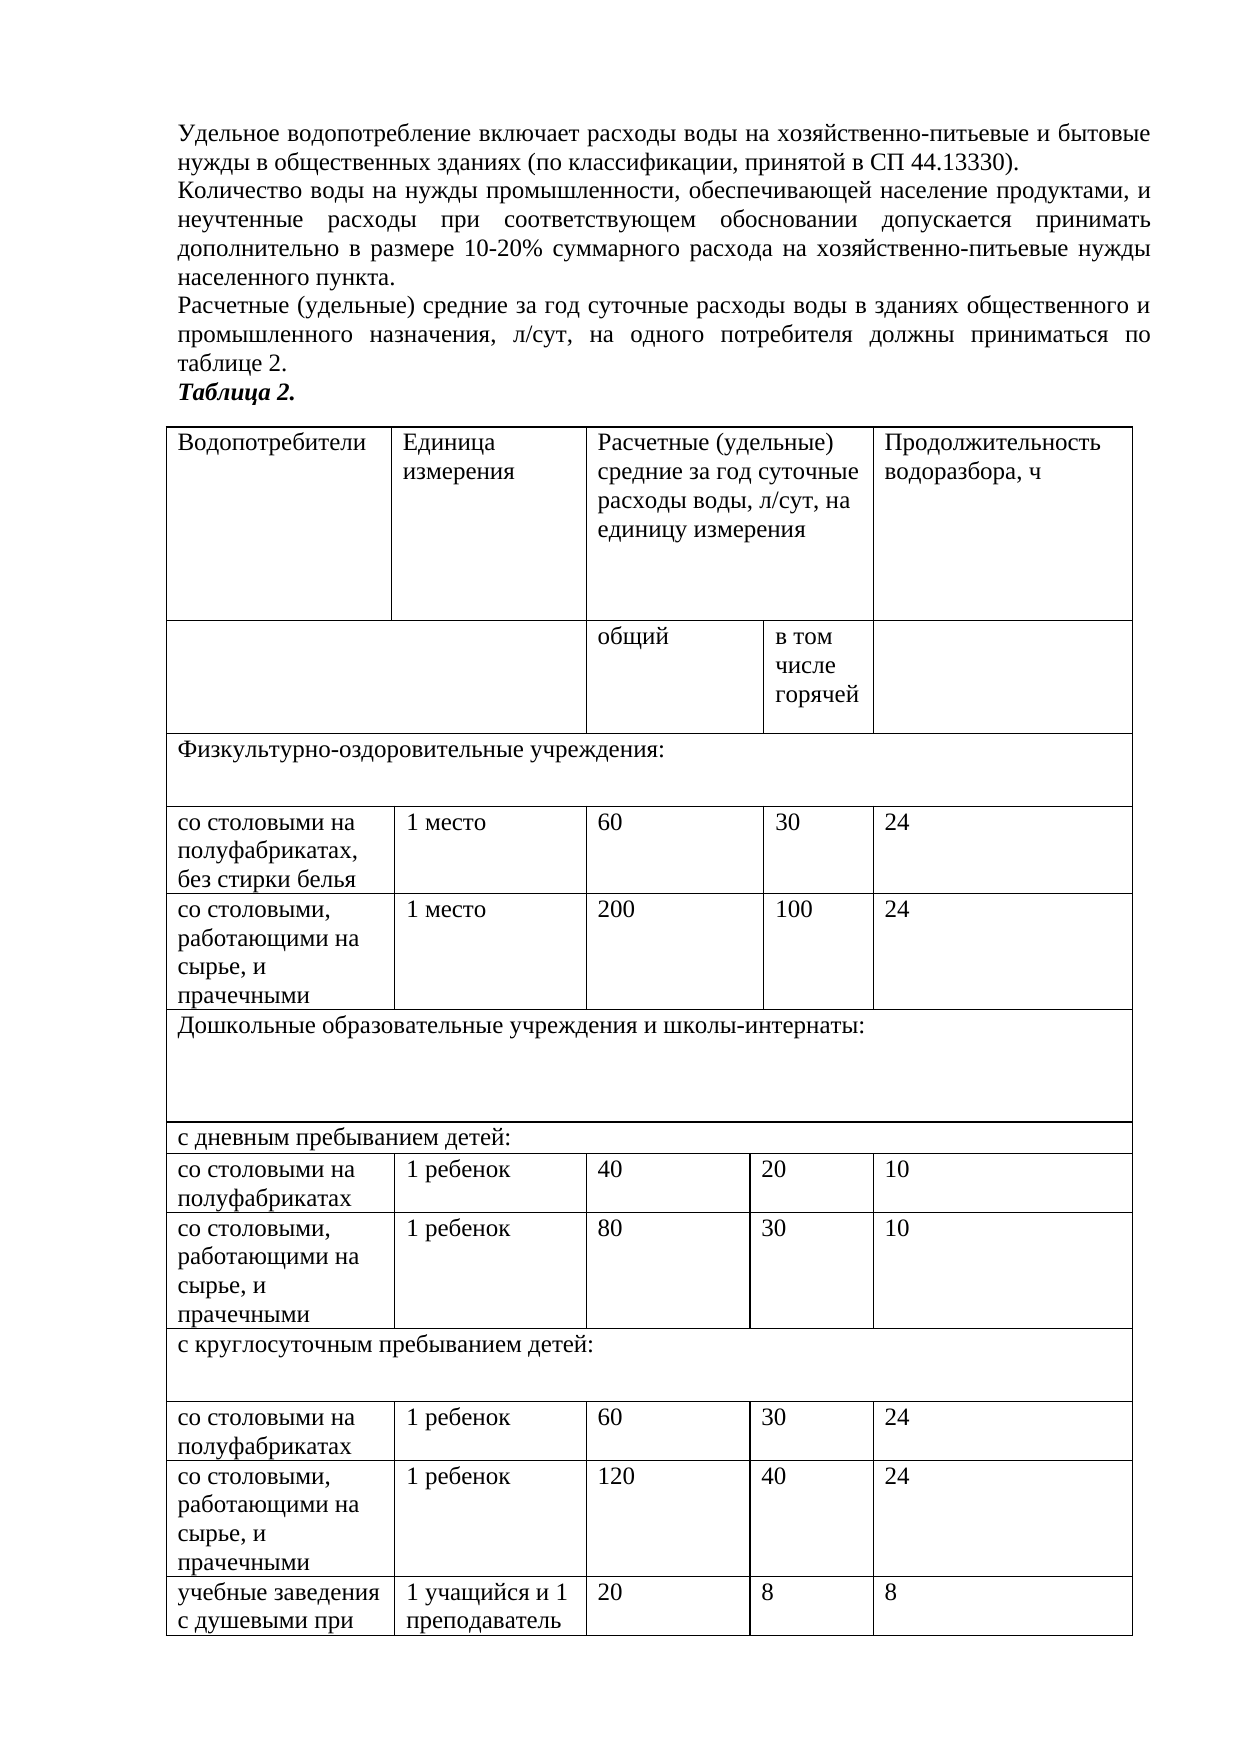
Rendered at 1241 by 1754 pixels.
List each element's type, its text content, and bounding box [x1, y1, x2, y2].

table_cell с дневным пребыванием детей: [167, 1123, 1132, 1153]
table_cell 24 [874, 1461, 1132, 1576]
table_header Продолжительность водоразбора, ч [874, 428, 1132, 620]
table_cell 40 [587, 1154, 749, 1212]
table_cell 30 [751, 1213, 873, 1328]
table_header Водопотребители [167, 428, 391, 620]
table_cell 60 [587, 807, 763, 893]
text Удельное водопотребление включает расходы воды на хозяйственно-питьевые и бытовые нужды в общественных зданиях (по классификации, принятой в СП 44.13330). [177, 118, 1152, 176]
table_cell 10 [874, 1213, 1132, 1328]
table_cell [167, 621, 586, 733]
table_cell 1 ребенок [395, 1154, 586, 1212]
table_cell со столовыми, работающими на сырье, и прачечными [167, 1213, 394, 1328]
table_header Единица измерения [392, 428, 586, 620]
table_cell Дошкольные образовательные учреждения и школы-интернаты: [167, 1010, 1132, 1121]
table_cell 10 [874, 1154, 1132, 1212]
table_cell 24 [874, 807, 1132, 893]
table_cell в том числе горячей [764, 621, 873, 733]
text Таблица 2. [177, 377, 1152, 406]
table_cell 30 [764, 807, 873, 893]
table_cell общий [587, 621, 763, 733]
table_cell 120 [587, 1461, 749, 1576]
table_cell 20 [751, 1154, 873, 1212]
table_cell 1 ребенок [395, 1402, 586, 1460]
table_cell 8 [751, 1577, 873, 1635]
table_cell 1 ребенок [395, 1461, 586, 1576]
table_cell 8 [874, 1577, 1132, 1635]
table_cell 40 [751, 1461, 873, 1576]
table_cell 1 место [395, 894, 586, 1009]
table_cell со столовыми на полуфабрикатах [167, 1402, 394, 1460]
table_cell 80 [587, 1213, 749, 1328]
table_cell со столовыми на полуфабрикатах, без стирки белья [167, 807, 394, 893]
text Количество воды на нужды промышленности, обеспечивающей население продуктами, и неучтенные расходы при соответствующем обосновании допускается принимать дополнительно в размере 10-20% суммарного расхода на хозяйственно-питьевые нужды населенного пункта. [177, 176, 1152, 291]
table_cell с круглосуточным пребыванием детей: [167, 1329, 1132, 1401]
table_cell 200 [587, 894, 763, 1009]
table_cell со столовыми, работающими на сырье, и прачечными [167, 894, 394, 1009]
table_cell со столовыми, работающими на сырье, и прачечными [167, 1461, 394, 1576]
table_cell 1 место [395, 807, 586, 893]
table_cell 24 [874, 894, 1132, 1009]
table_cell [395, 1577, 586, 1635]
table_cell 100 [764, 894, 873, 1009]
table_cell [167, 1577, 394, 1635]
table_cell 30 [751, 1402, 873, 1460]
text Расчетные (удельные) средние за год суточные расходы воды в зданиях общественного и промышленного назначения, л/сут, на одного потребителя должны приниматься по таблице 2. [177, 291, 1152, 377]
table_cell со столовыми на полуфабрикатах [167, 1154, 394, 1212]
table_cell 1 ребенок [395, 1213, 586, 1328]
table_header Расчетные (удельные) средние за год суточные расходы воды, л/сут, на единицу измерения [587, 428, 873, 620]
table_cell Физкультурно-оздоровительные учреждения: [167, 734, 1132, 806]
table_cell 24 [874, 1402, 1132, 1460]
table_cell 60 [587, 1402, 749, 1460]
table_cell [874, 621, 1132, 733]
table_cell 20 [587, 1577, 749, 1635]
